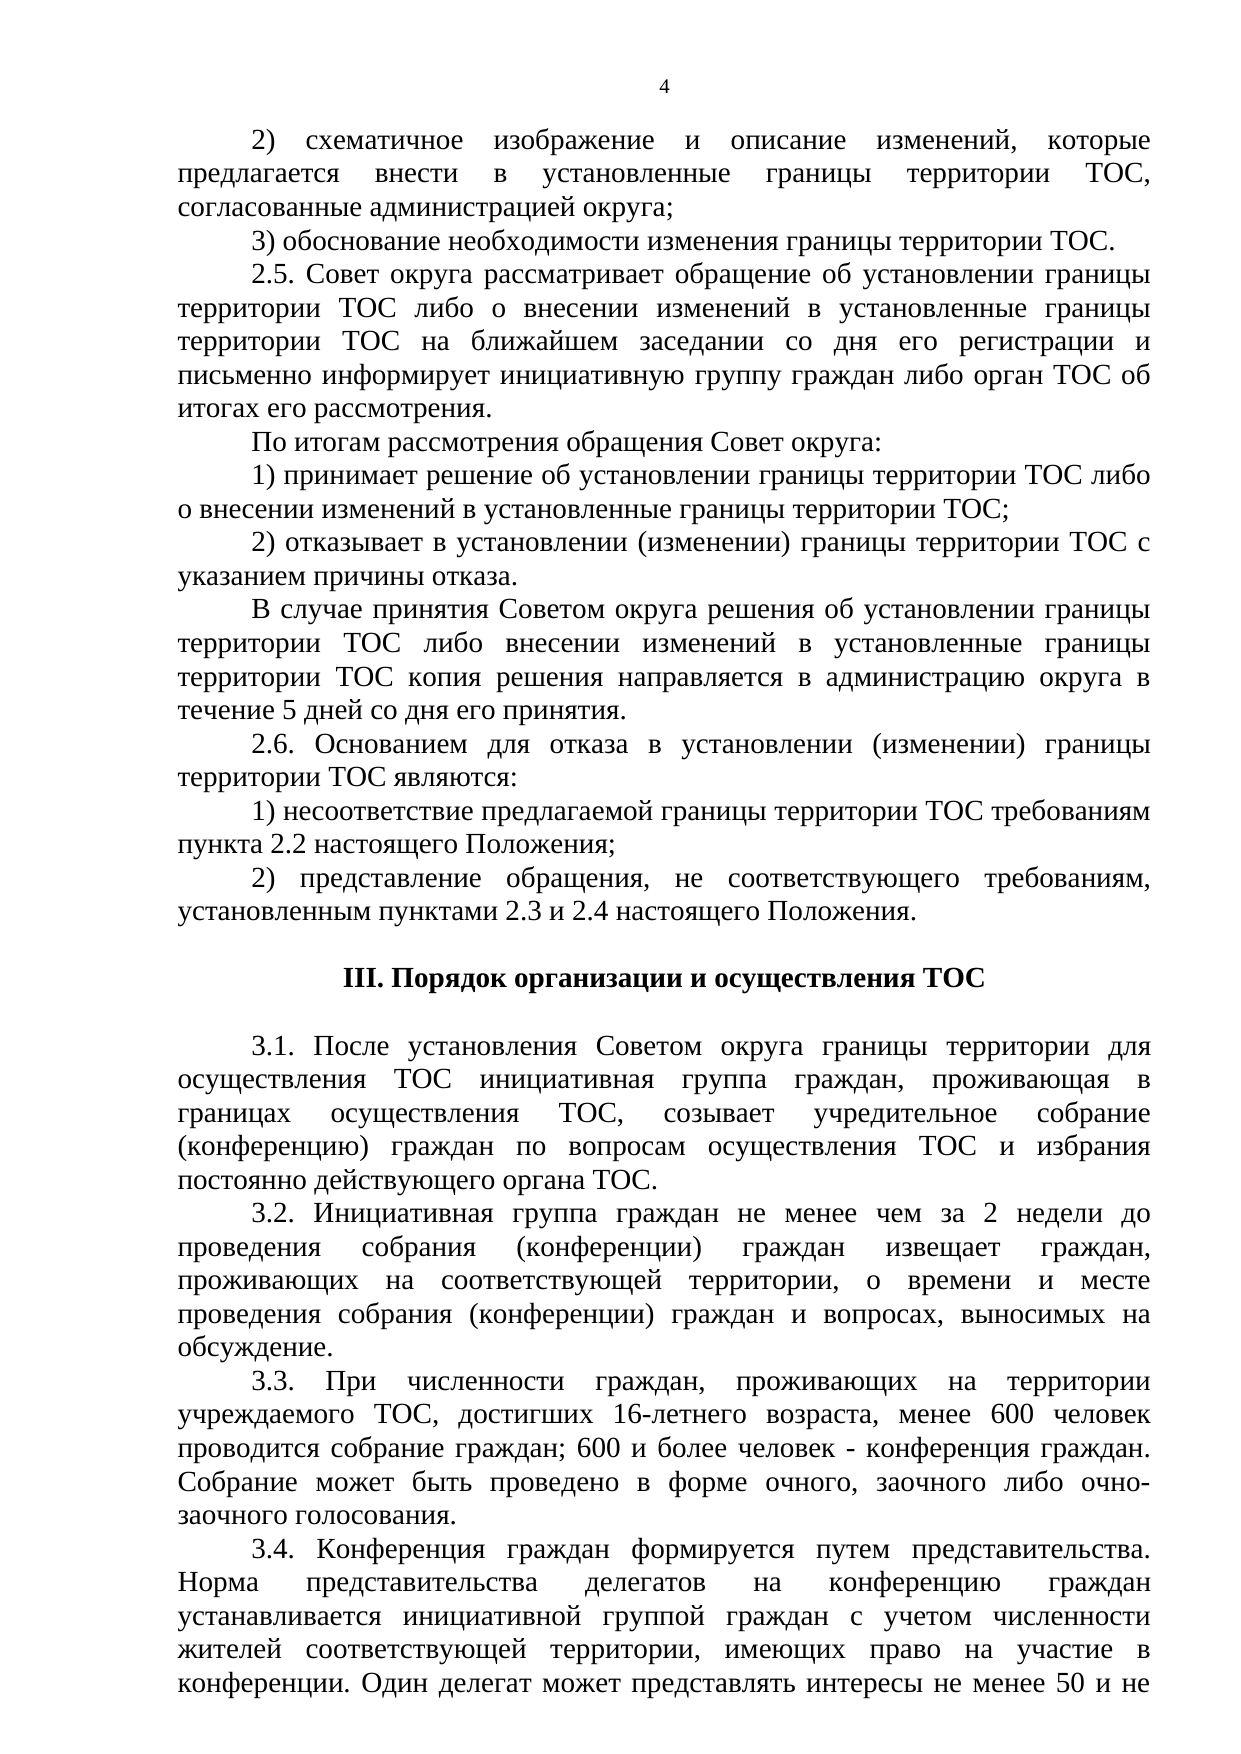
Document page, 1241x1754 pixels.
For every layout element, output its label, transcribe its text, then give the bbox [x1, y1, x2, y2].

text 3.2. Инициативная группа граждан не менее чем за 2 недели до проведения собрания (конференции) граждан извещает граждан, проживающих на соответствующей территории, о времени и месте проведения собрания (конференции) граждан и вопросах, выносимых на обсуждение. [177, 1195, 1152, 1363]
text 2) представление обращения, не соответствующего требованиям, установленным пунктами 2.3 и 2.4 настоящего Положения. [177, 860, 1152, 927]
text 1) несоответствие предлагаемой границы территории ТОС требованиям пункта 2.2 настоящего Положения; [177, 793, 1152, 860]
text 2.6. Основанием для отказа в установлении (изменении) границы территории ТОС являются: [177, 726, 1152, 793]
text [177, 1531, 1152, 1698]
text 3) обоснование необходимости изменения границы территории ТОС. [177, 223, 1152, 256]
text 2.5. Совет округа рассматривает обращение об установлении границы территории ТОС либо о внесении изменений в установленные границы территории ТОС на ближайшем заседании со дня его регистрации и письменно информирует инициативную группу граждан либо орган ТОС об итогах его рассмотрения. [177, 256, 1152, 424]
text III. Порядок организации и осуществления ТОС [177, 961, 1152, 994]
text В случае принятия Советом округа решения об установлении границы территории ТОС либо внесении изменений в установленные границы территории ТОС копия решения направляется в администрацию округа в течение 5 дней со дня его принятия. [177, 592, 1152, 726]
text 1) принимает решение об установлении границы территории ТОС либо о внесении изменений в установленные границы территории ТОС; [177, 457, 1152, 524]
text По итогам рассмотрения обращения Совет округа: [177, 424, 1152, 457]
text 3.1. После установления Советом округа границы территории для осуществления ТОС инициативная группа граждан, проживающая в границах осуществления ТОС, созывает учредительное собрание (конференцию) граждан по вопросам осуществления ТОС и избрания постоянно действующего органа ТОС. [177, 1028, 1152, 1195]
text 2) отказывает в установлении (изменении) границы территории ТОС с указанием причины отказа. [177, 524, 1152, 592]
text 3.3. При численности граждан, проживающих на территории учреждаемого ТОС, достигших 16-летнего возраста, менее 600 человек проводится собрание граждан; 600 и более человек - конференция граждан. Собрание может быть проведено в форме очного, заочного либо очно-заочного голосования. [177, 1363, 1152, 1531]
text 2) схематичное изображение и описание изменений, которые предлагается внести в установленные границы территории ТОС, согласованные администрацией округа; [177, 122, 1152, 223]
